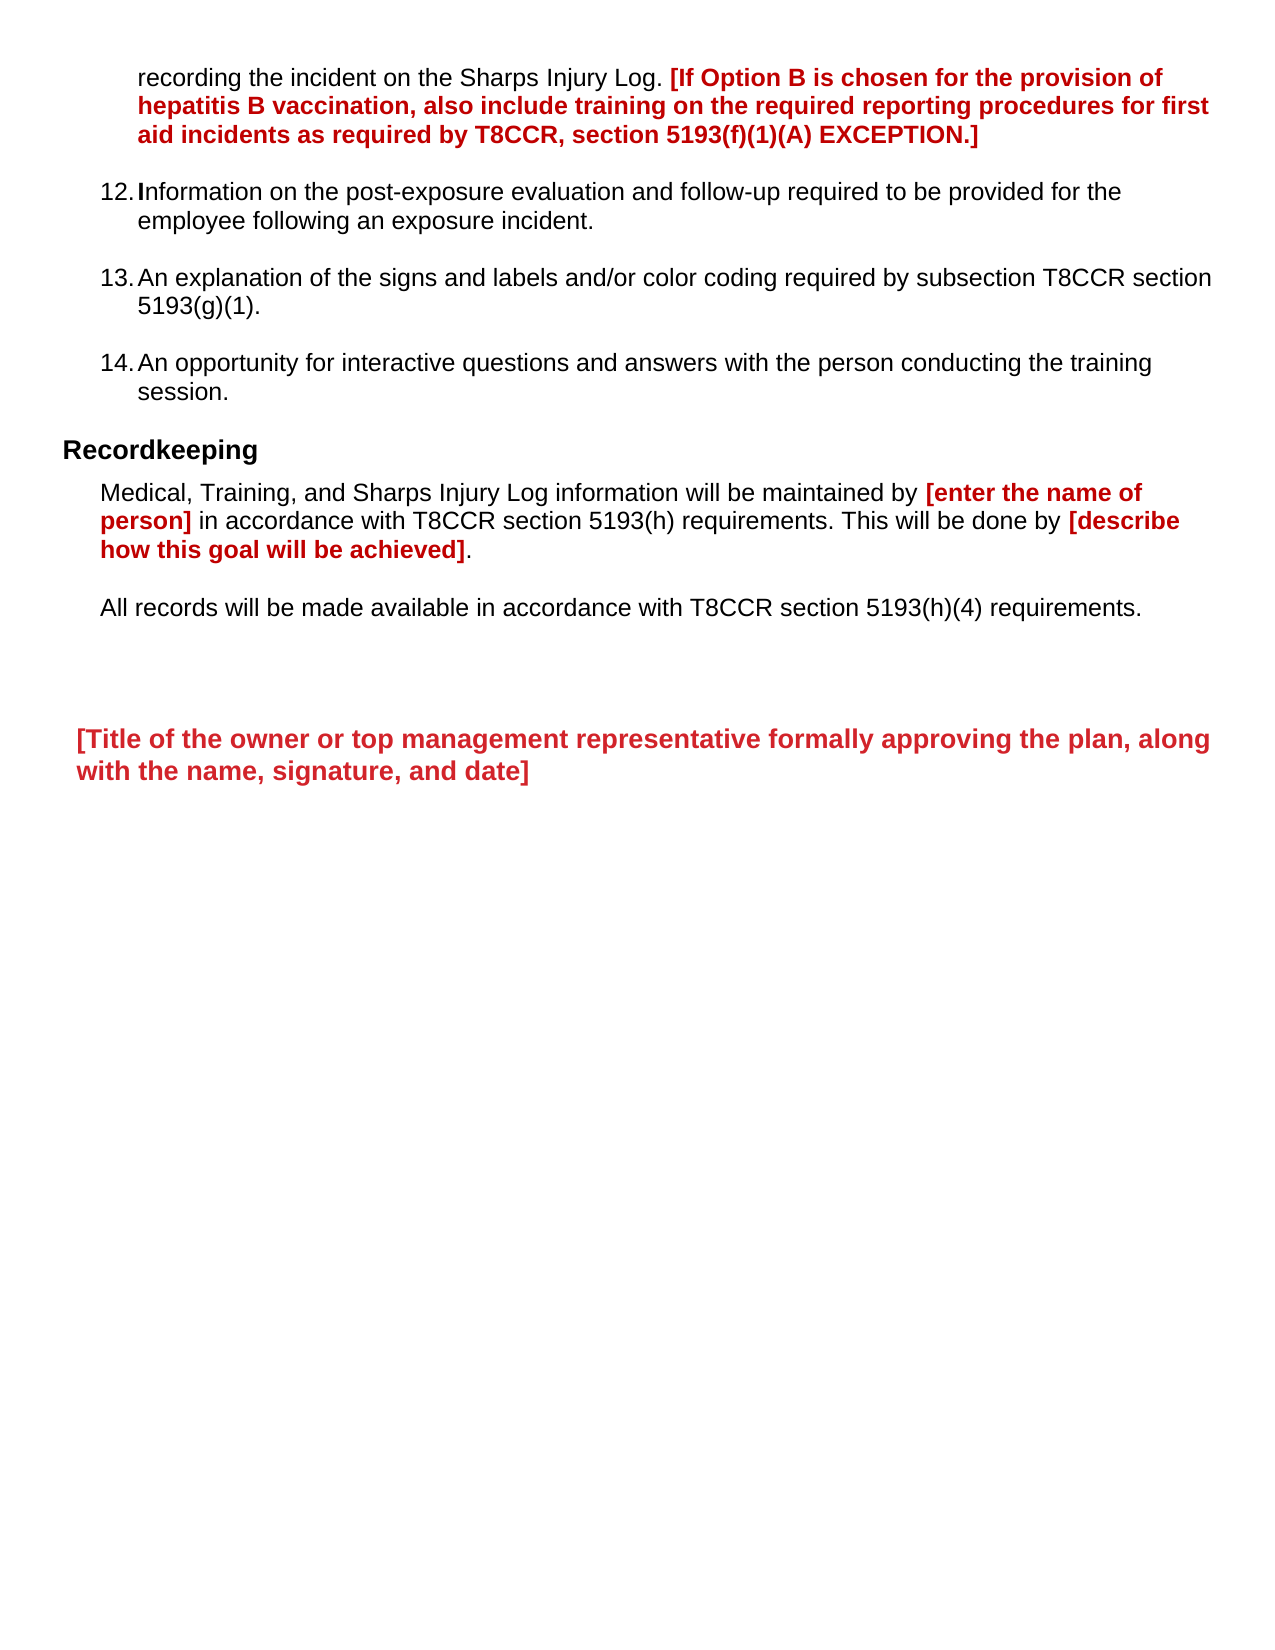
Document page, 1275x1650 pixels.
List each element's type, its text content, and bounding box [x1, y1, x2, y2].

list An explanation of the signs and labels and/or color coding required by subsection T8CCR section 5193(g)(1). [100, 262, 1214, 320]
subtitle [Title of the owner or top management representative formally approving the plan, along with the name, signature, and date] [76, 723, 1214, 786]
list An opportunity for interactive questions and answers with the person conducting the training session. [100, 348, 1214, 406]
subtitle Recordkeeping [62, 434, 1214, 465]
text All records will be made available in accordance with T8CCR section 5193(h)(4) requirements. [100, 592, 1214, 621]
list Information on the post-exposure evaluation and follow-up required to be provided for the employee following an exposure incident. [100, 177, 1214, 234]
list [100, 62, 1214, 149]
text Medical, Training, and Sharps Injury Log information will be maintained by [enter the name of person] in accordance with T8CCR section 5193(h) requirements. This will be done by [describe how this goal will be achieved]. [100, 477, 1214, 564]
